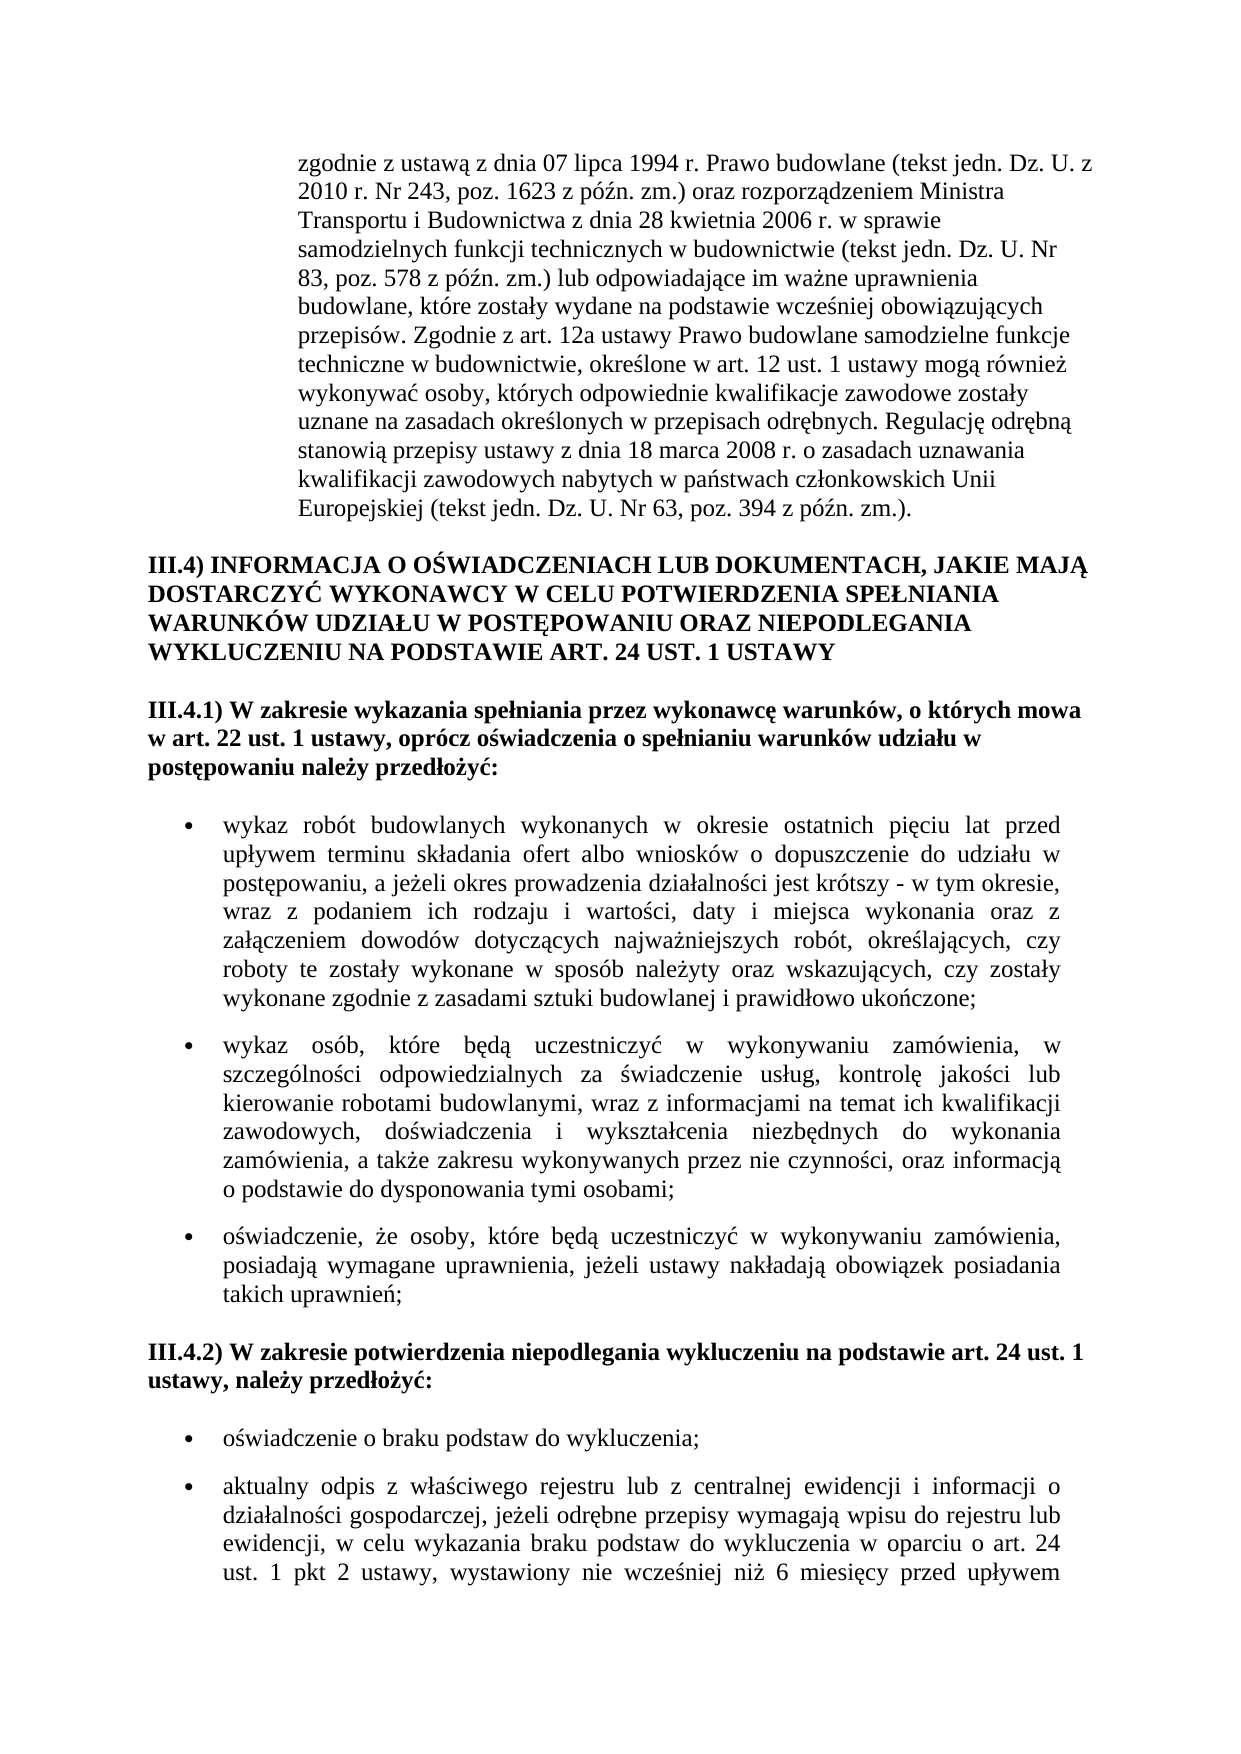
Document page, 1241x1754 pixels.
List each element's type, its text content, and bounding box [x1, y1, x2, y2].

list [260, 148, 1093, 521]
list oświadczenie, że osoby, które będą uczestniczyć w wykonywaniu zamówienia, posiadają wymagane uprawnienia, jeżeli ustawy nakładają obowiązek posiadania takich uprawnień; [185, 1221, 1061, 1308]
list wykaz osób, które będą uczestniczyć w wykonywaniu zamówienia, w szczególności odpowiedzialnych za świadczenie usług, kontrolę jakości lub kierowanie robotami budowlanymi, wraz z informacjami na temat ich kwalifikacji zawodowych, doświadczenia i wykształcenia niezbędnych do wykonania zamówienia, a także zakresu wykonywanych przez nie czynności, oraz informacją o podstawie do dysponowania tymi osobami; [185, 1030, 1061, 1203]
text III.4) INFORMACJA O OŚWIADCZENIACH LUB DOKUMENTACH, JAKIE MAJĄ DOSTARCZYĆ WYKONAWCY W CELU POTWIERDZENIA SPEŁNIANIA WARUNKÓW UDZIAŁU W POSTĘPOWANIU ORAZ NIEPODLEGANIA WYKLUCZENIU NA PODSTAWIE ART. 24 UST. 1 USTAWY [148, 551, 1093, 666]
text III.4.1) W zakresie wykazania spełniania przez wykonawcę warunków, o których mowa w art. 22 ust. 1 ustawy, oprócz oświadczenia o spełnianiu warunków udziału w postępowaniu należy przedłożyć: [148, 695, 1093, 781]
list wykaz robót budowlanych wykonanych w okresie ostatnich pięciu lat przed upływem terminu składania ofert albo wniosków o dopuszczenie do udziału w postępowaniu, a jeżeli okres prowadzenia działalności jest krótszy - w tym okresie, wraz z podaniem ich rodzaju i wartości, daty i miejsca wykonania oraz z załączeniem dowodów dotyczących najważniejszych robót, określających, czy roboty te zostały wykonane w sposób należyty oraz wskazujących, czy zostały wykonane zgodnie z zasadami sztuki budowlanej i prawidłowo ukończone; [185, 810, 1061, 1011]
text III.4.2) W zakresie potwierdzenia niepodlegania wykluczeniu na podstawie art. 24 ust. 1 ustawy, należy przedłożyć: [148, 1337, 1093, 1394]
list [185, 1471, 1061, 1586]
list oświadczenie o braku podstaw do wykluczenia; [185, 1423, 1061, 1452]
